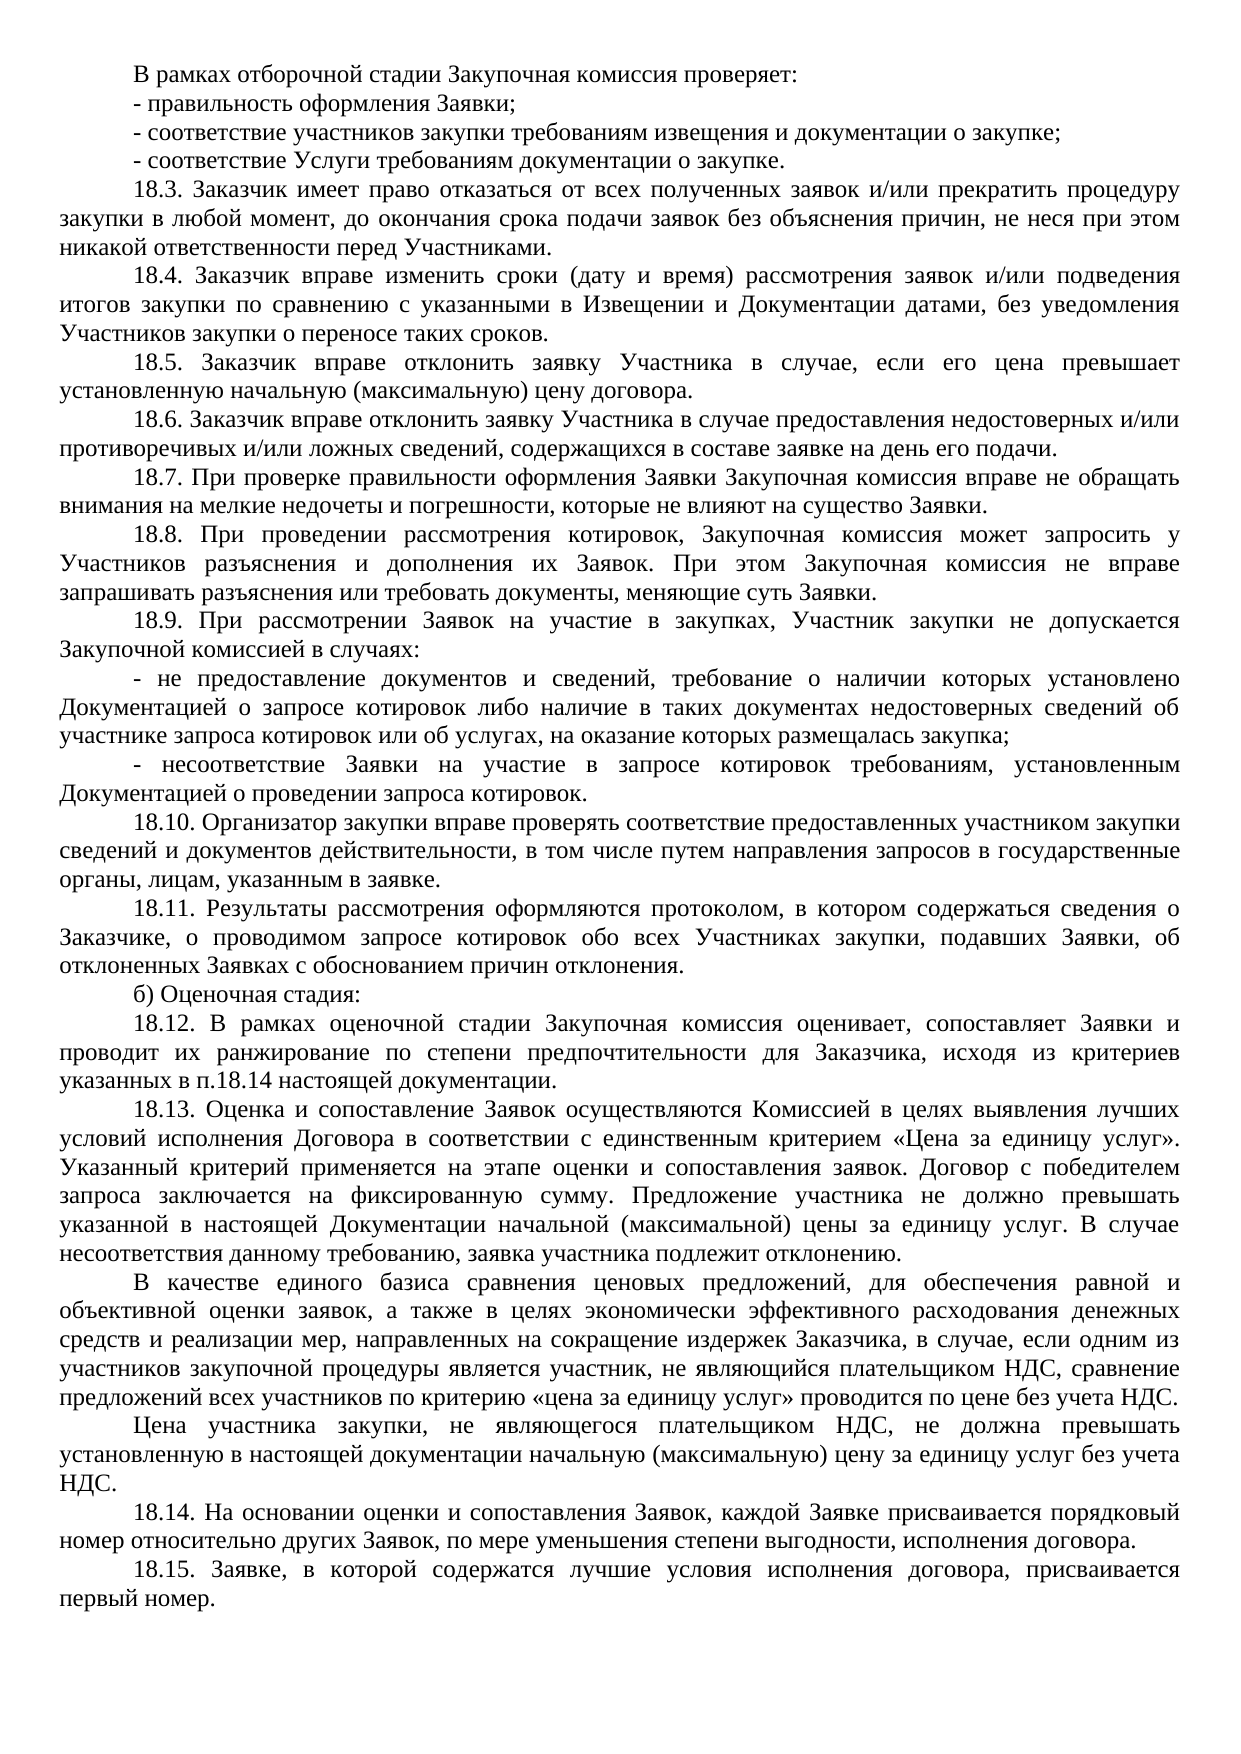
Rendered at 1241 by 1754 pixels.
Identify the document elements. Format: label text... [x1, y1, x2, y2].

text 18.9. При рассмотрении Заявок на участие в закупках, Участник закупки не допускается Закупочной комиссией в случаях: [59, 605, 1181, 663]
text б) Оценочная стадия: [59, 979, 1181, 1008]
text 18.8. При проведении рассмотрения котировок, Закупочная комиссия может запросить у Участников разъяснения и дополнения их Заявок. При этом Закупочная комиссия не вправе запрашивать разъяснения или требовать документы, меняющие суть Заявки. [59, 519, 1181, 605]
text 18.7. При проверке правильности оформления Заявки Закупочная комиссия вправе не обращать внимания на мелкие недочеты и погрешности, которые не влияют на существо Заявки. [59, 462, 1181, 519]
text - соответствие Услуги требованиям документации о закупке. [59, 145, 1181, 174]
text 18.15. Заявке, в которой содержатся лучшие условия исполнения договора, присваивается первый номер. [59, 1554, 1181, 1612]
text Цена участника закупки, не являющегося плательщиком НДС, не должна превышать установленную в настоящей документации начальную (максимальную) цену за единицу услуг без учета НДС. [59, 1410, 1181, 1497]
text 18.4. Заказчик вправе изменить сроки (дату и время) рассмотрения заявок и/или подведения итогов закупки по сравнению с указанными в Извещении и Документации датами, без уведомления Участников закупки о переносе таких сроков. [59, 260, 1181, 347]
text 18.6. Заказчик вправе отклонить заявку Участника в случае предоставления недостоверных и/или противоречивых и/или ложных сведений, содержащихся в составе заявке на день его подачи. [59, 404, 1181, 462]
text В рамках отборочной стадии Закупочная комиссия проверяет: [59, 59, 1181, 88]
text - несоответствие Заявки на участие в запросе котировок требованиям, установленным Документацией о проведении запроса котировок. [59, 749, 1181, 807]
text 18.12. В рамках оценочной стадии Закупочная комиссия оценивает, сопоставляет Заявки и проводит их ранжирование по степени предпочтительности для Заказчика, исходя из критериев указанных в п.18.14 настоящей документации. [59, 1008, 1181, 1094]
text 18.14. На основании оценки и сопоставления Заявок, каждой Заявке присваивается порядковый номер относительно других Заявок, по мере уменьшения степени выгодности, исполнения договора. [59, 1497, 1181, 1554]
text 18.5. Заказчик вправе отклонить заявку Участника в случае, если его цена превышает установленную начальную (максимальную) цену договора. [59, 347, 1181, 404]
text В качестве единого базиса сравнения ценовых предложений, для обеспечения равной и объективной оценки заявок, а также в целях экономически эффективного расходования денежных средств и реализации мер, направленных на сокращение издержек Заказчика, в случае, если одним из участников закупочной процедуры является участник, не являющийся плательщиком НДС, сравнение предложений всех участников по критерию «цена за единицу услуг» проводится по цене без учета НДС. [59, 1267, 1181, 1410]
text 18.13. Оценка и сопоставление Заявок осуществляются Комиссией в целях выявления лучших условий исполнения Договора в соответствии с единственным критерием «Цена за единицу услуг». Указанный критерий применяется на этапе оценки и сопоставления заявок. Договор с победителем запроса заключается на фиксированную сумму. Предложение участника не должно превышать указанной в настоящей Документации начальной (максимальной) цены за единицу услуг. В случае несоответствия данному требованию, заявка участника подлежит отклонению. [59, 1094, 1181, 1267]
text 18.11. Результаты рассмотрения оформляются протоколом, в котором содержаться сведения о Заказчике, о проводимом запросе котировок обо всех Участниках закупки, подавших Заявки, об отклоненных Заявках с обоснованием причин отклонения. [59, 893, 1181, 979]
text 18.3. Заказчик имеет право отказаться от всех полученных заявок и/или прекратить процедуру закупки в любой момент, до окончания срока подачи заявок без объяснения причин, не неся при этом никакой ответственности перед Участниками. [59, 174, 1181, 260]
text - соответствие участников закупки требованиям извещения и документации о закупке; [59, 117, 1181, 145]
text - не предоставление документов и сведений, требование о наличии которых установлено Документацией о запросе котировок либо наличие в таких документах недостоверных сведений об участнике запроса котировок или об услугах, на оказание которых размещалась закупка; [59, 663, 1181, 749]
text 18.10. Организатор закупки вправе проверять соответствие предоставленных участником закупки сведений и документов действительности, в том числе путем направления запросов в государственные органы, лицам, указанным в заявке. [59, 807, 1181, 893]
text - правильность оформления Заявки; [59, 88, 1181, 117]
